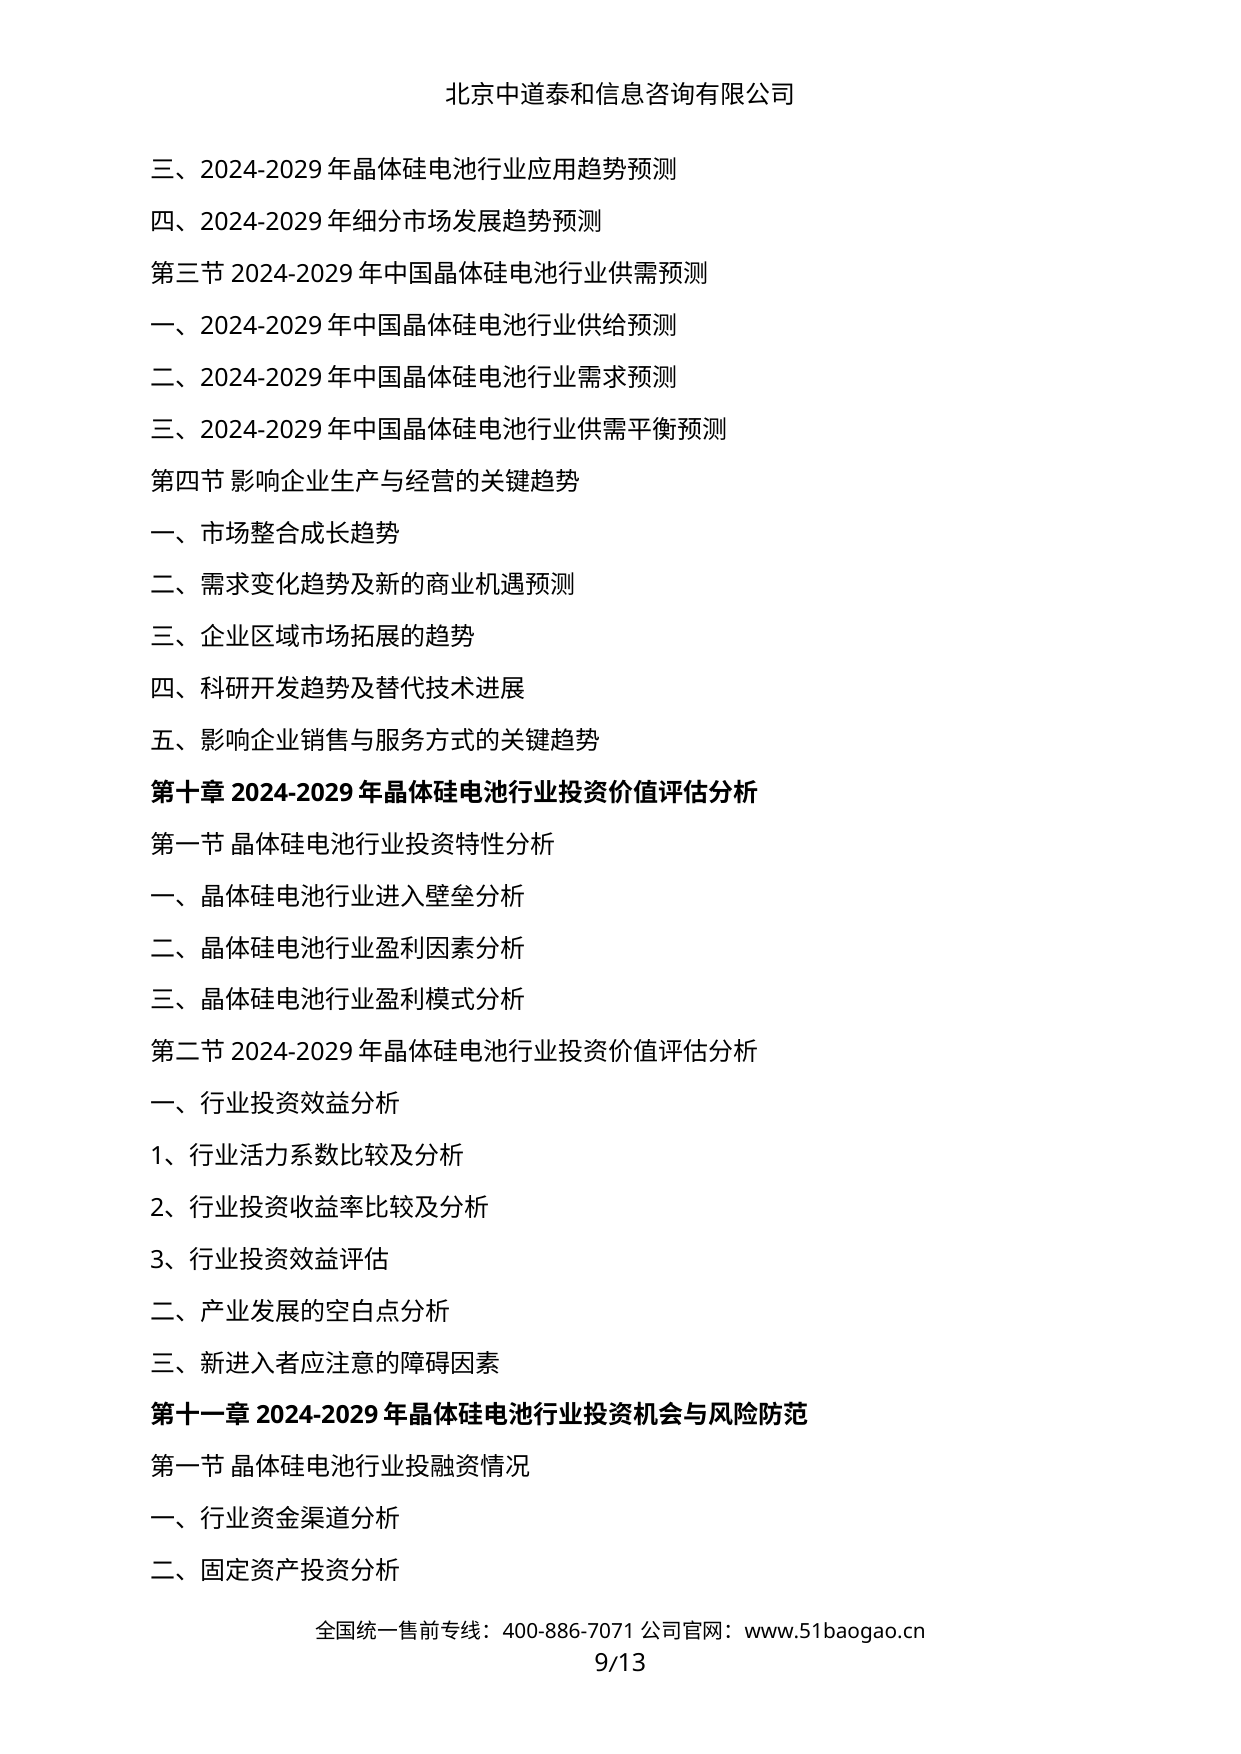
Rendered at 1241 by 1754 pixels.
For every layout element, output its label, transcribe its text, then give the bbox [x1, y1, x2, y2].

text 四、科研开发趋势及替代技术进展 [150, 669, 1090, 705]
text 三、2024-2029年晶体硅电池行业应用趋势预测 [150, 150, 1090, 186]
text 第十一章 2024-2029年晶体硅电池行业投资机会与风险防范 [150, 1395, 1090, 1431]
text 第二节 2024-2029年晶体硅电池行业投资价值评估分析 [150, 1032, 1090, 1068]
text 二、晶体硅电池行业盈利因素分析 [150, 928, 1090, 964]
text 三、企业区域市场拓展的趋势 [150, 617, 1090, 653]
text 第三节 2024-2029年中国晶体硅电池行业供需预测 [150, 254, 1090, 290]
text 二、固定资产投资分析 [150, 1551, 1090, 1587]
text 三、新进入者应注意的障碍因素 [150, 1343, 1090, 1379]
text 二、2024-2029年中国晶体硅电池行业需求预测 [150, 357, 1090, 394]
text 一、2024-2029年中国晶体硅电池行业供给预测 [150, 306, 1090, 342]
text 一、晶体硅电池行业进入壁垒分析 [150, 876, 1090, 912]
text 第一节 晶体硅电池行业投资特性分析 [150, 824, 1090, 861]
text 二、产业发展的空白点分析 [150, 1291, 1090, 1327]
text 三、2024-2029年中国晶体硅电池行业供需平衡预测 [150, 409, 1090, 446]
text 五、影响企业销售与服务方式的关键趋势 [150, 721, 1090, 757]
text 第四节 影响企业生产与经营的关键趋势 [150, 461, 1090, 497]
text 3、行业投资效益评估 [150, 1239, 1090, 1276]
text 一、行业资金渠道分析 [150, 1499, 1090, 1535]
text 1、行业活力系数比较及分析 [150, 1136, 1090, 1172]
text 一、市场整合成长趋势 [150, 513, 1090, 549]
text 一、行业投资效益分析 [150, 1084, 1090, 1120]
text 2、行业投资收益率比较及分析 [150, 1187, 1090, 1224]
text 四、2024-2029年细分市场发展趋势预测 [150, 202, 1090, 238]
text 第十章 2024-2029年晶体硅电池行业投资价值评估分析 [150, 772, 1090, 809]
text 第一节 晶体硅电池行业投融资情况 [150, 1447, 1090, 1483]
text 二、需求变化趋势及新的商业机遇预测 [150, 565, 1090, 601]
text 三、晶体硅电池行业盈利模式分析 [150, 980, 1090, 1016]
